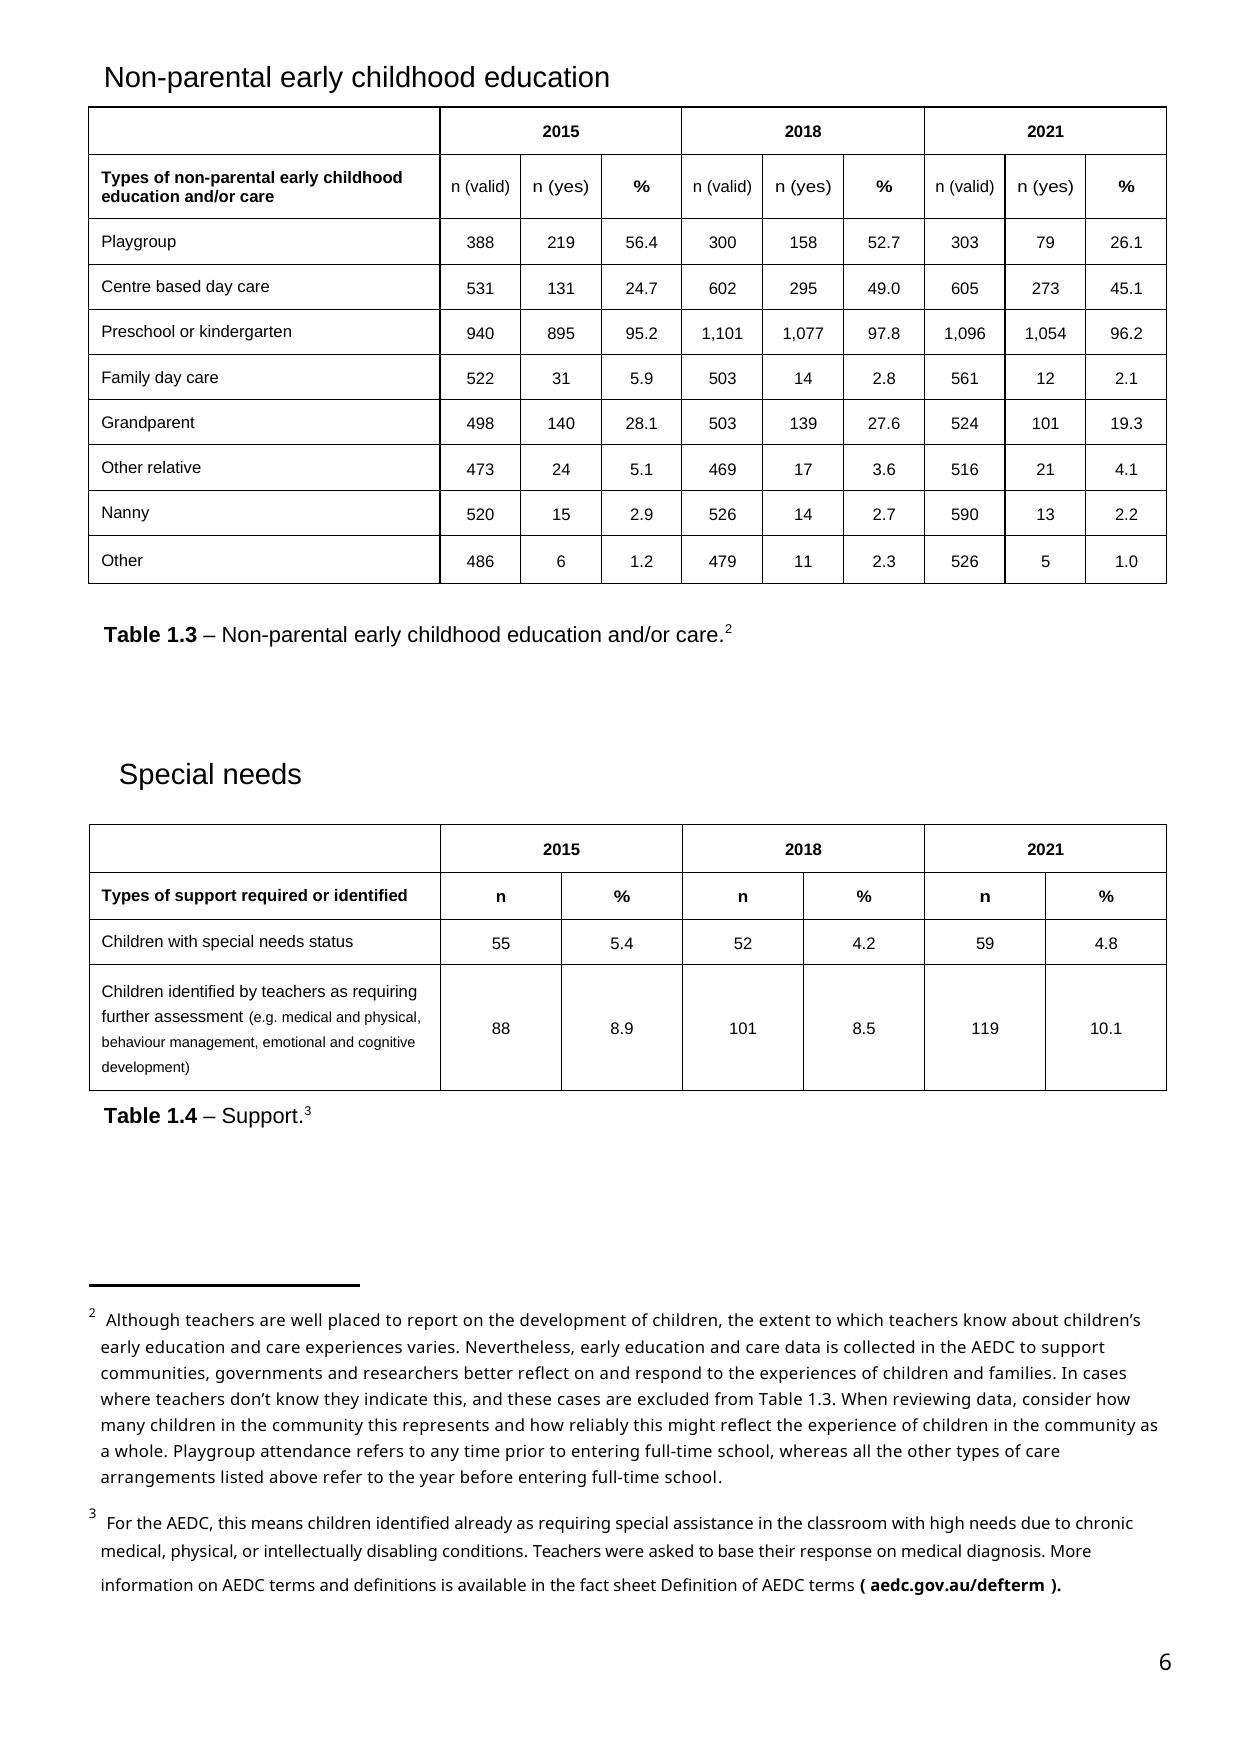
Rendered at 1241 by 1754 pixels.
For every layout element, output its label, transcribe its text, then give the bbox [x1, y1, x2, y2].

table_cell 17 [763, 445, 843, 489]
table_cell 3.6 [844, 445, 924, 489]
table_cell 503 [682, 400, 762, 444]
table_cell Playgroup [89, 219, 439, 263]
table_cell 498 [441, 400, 520, 444]
table_cell 5 [1006, 536, 1085, 583]
table_cell 158 [763, 219, 843, 263]
table_cell n [925, 873, 1045, 919]
table_cell 2.9 [602, 491, 681, 535]
table_header [89, 108, 439, 154]
table_cell 14 [763, 491, 843, 535]
table_cell 4.1 [1086, 445, 1166, 489]
table_cell 526 [925, 536, 1004, 583]
table_cell 2.3 [844, 536, 924, 583]
table_cell % [562, 873, 682, 919]
table_cell 21 [1006, 445, 1085, 489]
subtitle Non-parental early childhood education [103, 60, 1171, 94]
table_cell % [1086, 155, 1166, 218]
table_cell 1.2 [602, 536, 681, 583]
table_cell n (valid) [682, 155, 762, 218]
table_cell 2.8 [844, 355, 924, 399]
table_cell 11 [763, 536, 843, 583]
table_cell n [441, 873, 561, 919]
table_header 2021 [925, 108, 1166, 154]
table_cell n [683, 873, 803, 919]
table_cell 24 [521, 445, 601, 489]
table_cell Preschool or kindergarten [89, 310, 439, 354]
table_header 2021 [925, 825, 1166, 872]
table_cell 13 [1006, 491, 1085, 535]
table_cell 605 [925, 265, 1004, 309]
table_cell Other [89, 536, 439, 583]
table_cell 140 [521, 400, 601, 444]
table_cell 219 [521, 219, 601, 263]
table_cell 1,101 [682, 310, 762, 354]
table_cell 28.1 [602, 400, 681, 444]
table_cell 79 [1006, 219, 1085, 263]
table_cell 5.4 [562, 920, 682, 963]
table_cell 469 [682, 445, 762, 489]
table_cell 590 [925, 491, 1004, 535]
table_header [90, 825, 440, 872]
table_cell 531 [441, 265, 520, 309]
table_cell 139 [763, 400, 843, 444]
table_cell 2.2 [1086, 491, 1166, 535]
table_cell 8.5 [804, 965, 924, 1089]
table_cell 96.2 [1086, 310, 1166, 354]
table_cell 88 [441, 965, 561, 1089]
table_cell 15 [521, 491, 601, 535]
table_cell Family day care [89, 355, 439, 399]
table_cell 503 [682, 355, 762, 399]
table_cell 12 [1006, 355, 1085, 399]
table_cell 31 [521, 355, 601, 399]
table_cell 1,054 [1006, 310, 1085, 354]
table_cell 52.7 [844, 219, 924, 263]
table_cell 27.6 [844, 400, 924, 444]
table_cell 10.1 [1046, 965, 1166, 1089]
table_cell Centre based day care [89, 265, 439, 309]
table_cell Types of non-parental early childhood education and/or care [89, 155, 439, 218]
table_cell 479 [682, 536, 762, 583]
table_cell 602 [682, 265, 762, 309]
table_cell 6 [521, 536, 601, 583]
table_cell 59 [925, 920, 1045, 963]
table_cell 940 [441, 310, 520, 354]
table_header 2018 [683, 825, 924, 872]
table_cell Children with special needs status [90, 920, 440, 963]
table_cell 26.1 [1086, 219, 1166, 263]
table_cell 273 [1006, 265, 1085, 309]
table_cell 516 [925, 445, 1004, 489]
table_cell 526 [682, 491, 762, 535]
table_cell 524 [925, 400, 1004, 444]
table_cell 19.3 [1086, 400, 1166, 444]
table_cell n (yes) [521, 155, 601, 218]
table_cell 300 [682, 219, 762, 263]
table_cell 388 [441, 219, 520, 263]
text Table 1.4 – Support. [103, 1103, 1171, 1153]
table_cell 4.2 [804, 920, 924, 963]
table_cell 131 [521, 265, 601, 309]
table_cell 45.1 [1086, 265, 1166, 309]
table_header 2018 [682, 108, 924, 154]
table_cell % [1046, 873, 1166, 919]
table_cell 4.8 [1046, 920, 1166, 963]
table_cell 895 [521, 310, 601, 354]
table_cell 303 [925, 219, 1004, 263]
table_cell Nanny [89, 491, 439, 535]
table_cell % [804, 873, 924, 919]
table_cell 24.7 [602, 265, 681, 309]
table_cell 14 [763, 355, 843, 399]
text Table 1.3 – Non-parental early childhood education and/or care. [103, 622, 1171, 647]
table_cell 2.7 [844, 491, 924, 535]
text Special needs [104, 757, 1171, 791]
table_cell 2.1 [1086, 355, 1166, 399]
table_cell 1,096 [925, 310, 1004, 354]
table_cell 95.2 [602, 310, 681, 354]
table_cell 473 [441, 445, 520, 489]
table_cell 101 [683, 965, 803, 1089]
table_cell 5.9 [602, 355, 681, 399]
table_cell 520 [441, 491, 520, 535]
table_cell 52 [683, 920, 803, 963]
table_cell 101 [1006, 400, 1085, 444]
table_cell 119 [925, 965, 1045, 1089]
table_cell % [602, 155, 681, 218]
table_cell 561 [925, 355, 1004, 399]
table_cell 56.4 [602, 219, 681, 263]
table_header 2015 [441, 825, 682, 872]
table_cell 295 [763, 265, 843, 309]
table_cell n (valid) [441, 155, 520, 218]
table_cell Grandparent [89, 400, 439, 444]
table_cell n (valid) [925, 155, 1004, 218]
table_cell Types of support required or identified [90, 873, 440, 919]
table_cell 486 [441, 536, 520, 583]
table_cell 8.9 [562, 965, 682, 1089]
table_cell 55 [441, 920, 561, 963]
table_cell 49.0 [844, 265, 924, 309]
table_header 2015 [441, 108, 681, 154]
table_cell 1,077 [763, 310, 843, 354]
table_cell Other relative [89, 445, 439, 489]
table_cell 1.0 [1086, 536, 1166, 583]
table_cell % [844, 155, 924, 218]
table_cell Children identified by teachers as requiring further assessment (e.g. medical and physical, behaviour management, emotional and cognitive development) [90, 965, 440, 1089]
table_cell n (yes) [763, 155, 843, 218]
table_cell n (yes) [1006, 155, 1085, 218]
table_cell 97.8 [844, 310, 924, 354]
table_cell 522 [441, 355, 520, 399]
table_cell 5.1 [602, 445, 681, 489]
